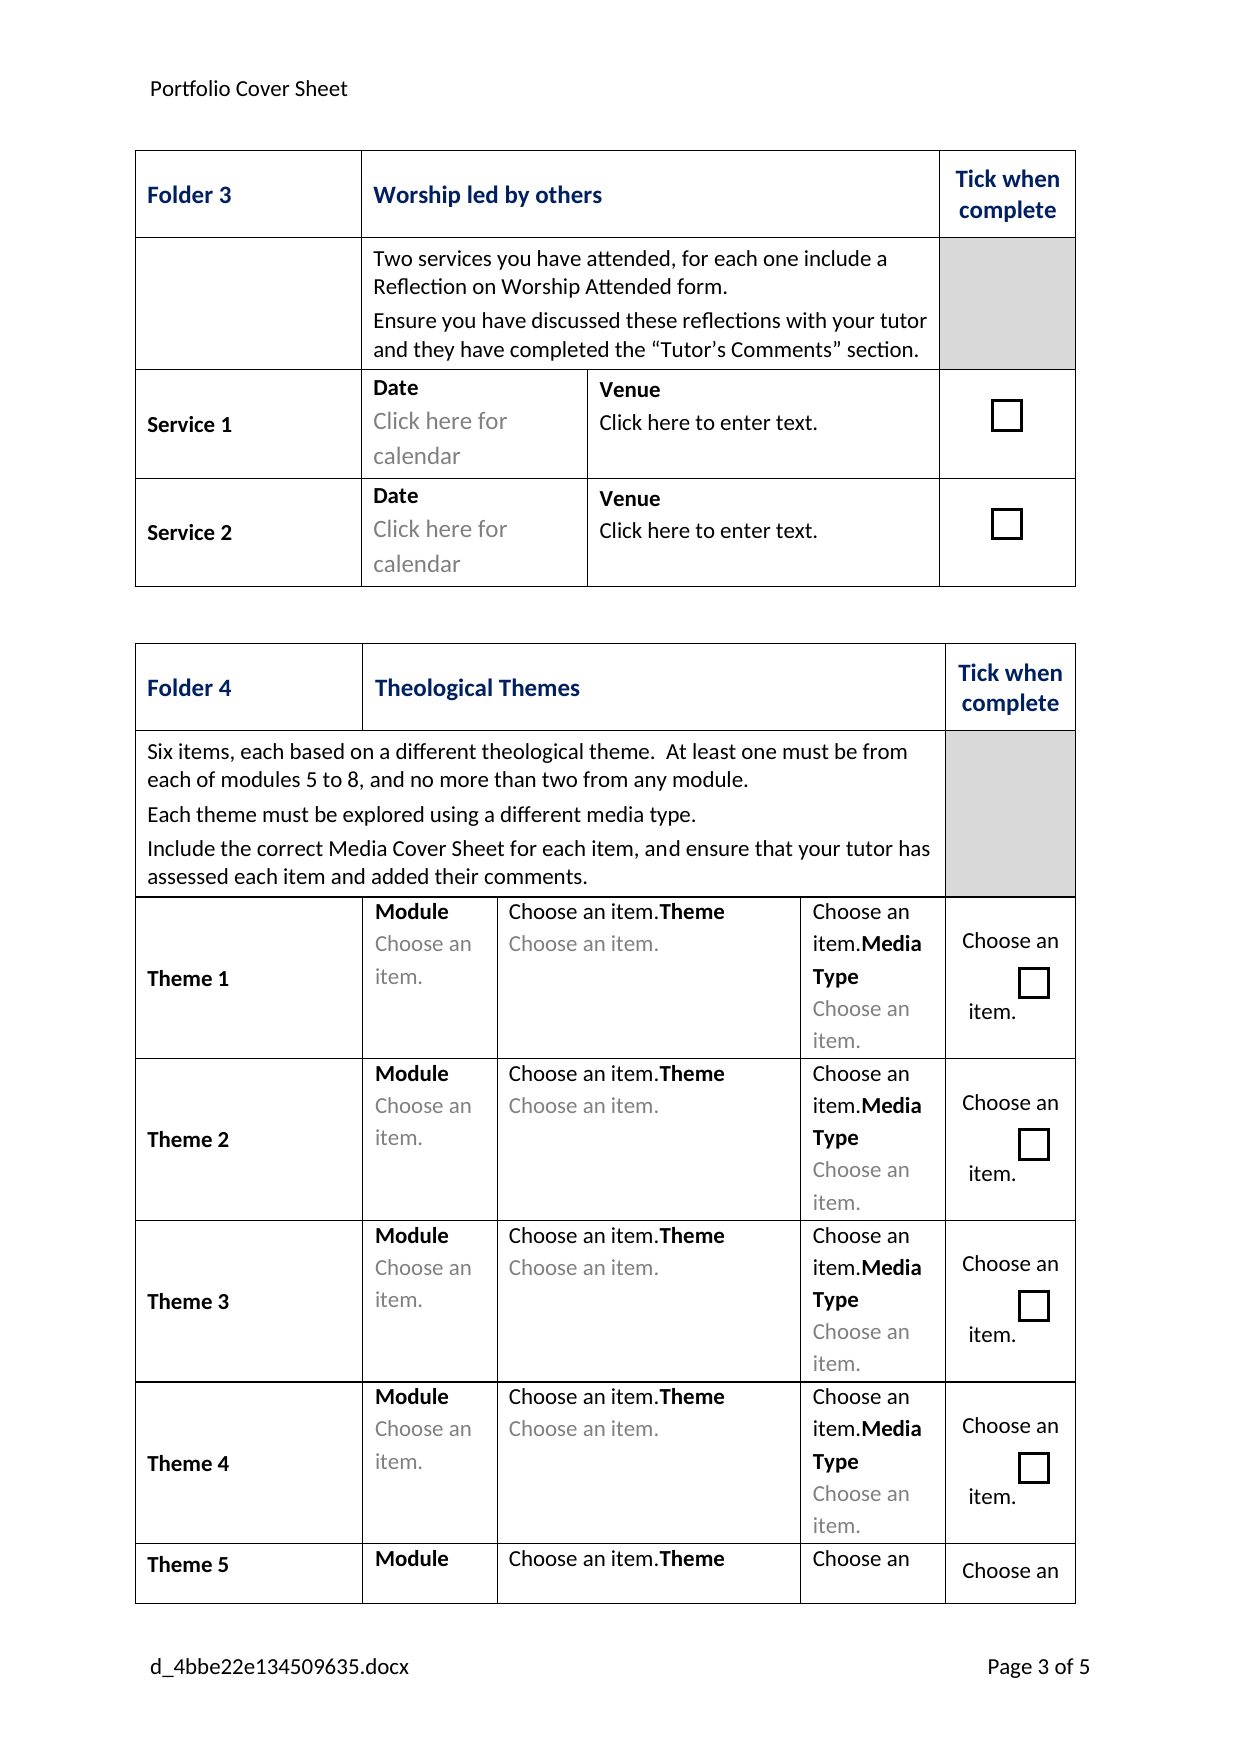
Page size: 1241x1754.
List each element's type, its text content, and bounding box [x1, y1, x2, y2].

table_cell [940, 238, 1075, 369]
table_header Worship led by others [362, 151, 939, 237]
table_cell Date [362, 370, 587, 477]
table_cell Theme 1 [136, 898, 362, 1058]
table_cell Module [363, 1383, 497, 1543]
table_cell Theme 3 [136, 1221, 362, 1381]
table_cell [946, 1059, 1075, 1220]
table_cell [946, 1221, 1075, 1381]
table_cell Media Type [801, 1383, 945, 1543]
table_cell Theme 2 [136, 1059, 362, 1220]
table_cell Six items, each based on a different theological theme. At least one must be from each of modules 5 to 8, and no more than two from any module. Each theme must be explored using a different media type. Include the correct Media Cover Sheet for each item, and ensure that your tutor has assessed each item and added their comments. [136, 731, 945, 896]
table_cell Service 2 [136, 479, 361, 586]
table_cell Theme [498, 1383, 800, 1543]
table_cell [946, 731, 1075, 896]
table_cell Service 1 [136, 370, 361, 477]
table_header Tick when complete [940, 151, 1075, 237]
table_cell Media Type [801, 1221, 945, 1381]
table_header Folder 4 [136, 644, 362, 730]
table_cell Module [363, 1544, 497, 1603]
table_cell Theme 4 [136, 1383, 362, 1543]
table_header Theological Themes [363, 644, 945, 730]
table_cell Media Type [801, 898, 945, 1058]
table_cell Theme [498, 1221, 800, 1381]
table_cell Theme [498, 1059, 800, 1220]
table_cell Module [363, 1059, 497, 1220]
table_cell Module [363, 1221, 497, 1381]
table_cell Module [363, 898, 497, 1058]
table_cell Venue [588, 370, 939, 477]
table_cell [946, 1383, 1075, 1543]
table_cell Theme 5 [136, 1544, 362, 1603]
table_cell [946, 898, 1075, 1058]
table_header Folder 3 [136, 151, 361, 237]
table_cell [940, 479, 1075, 586]
table_cell Media Type [801, 1059, 945, 1220]
table_cell Theme [498, 898, 800, 1058]
table_cell Media Type [801, 1544, 945, 1603]
table_cell Two services you have attended, for each one include a Reflection on Worship Attended form. Ensure you have discussed these reflections with your tutor and they have completed the “Tutor’s Comments” section. [362, 238, 939, 369]
table_cell [940, 370, 1075, 477]
table_cell [946, 1544, 1075, 1603]
table_header Tick when complete [946, 644, 1075, 730]
table_cell Venue [588, 479, 939, 586]
table_cell [136, 238, 361, 369]
table_cell Date [362, 479, 587, 586]
table_cell Theme [498, 1544, 800, 1603]
